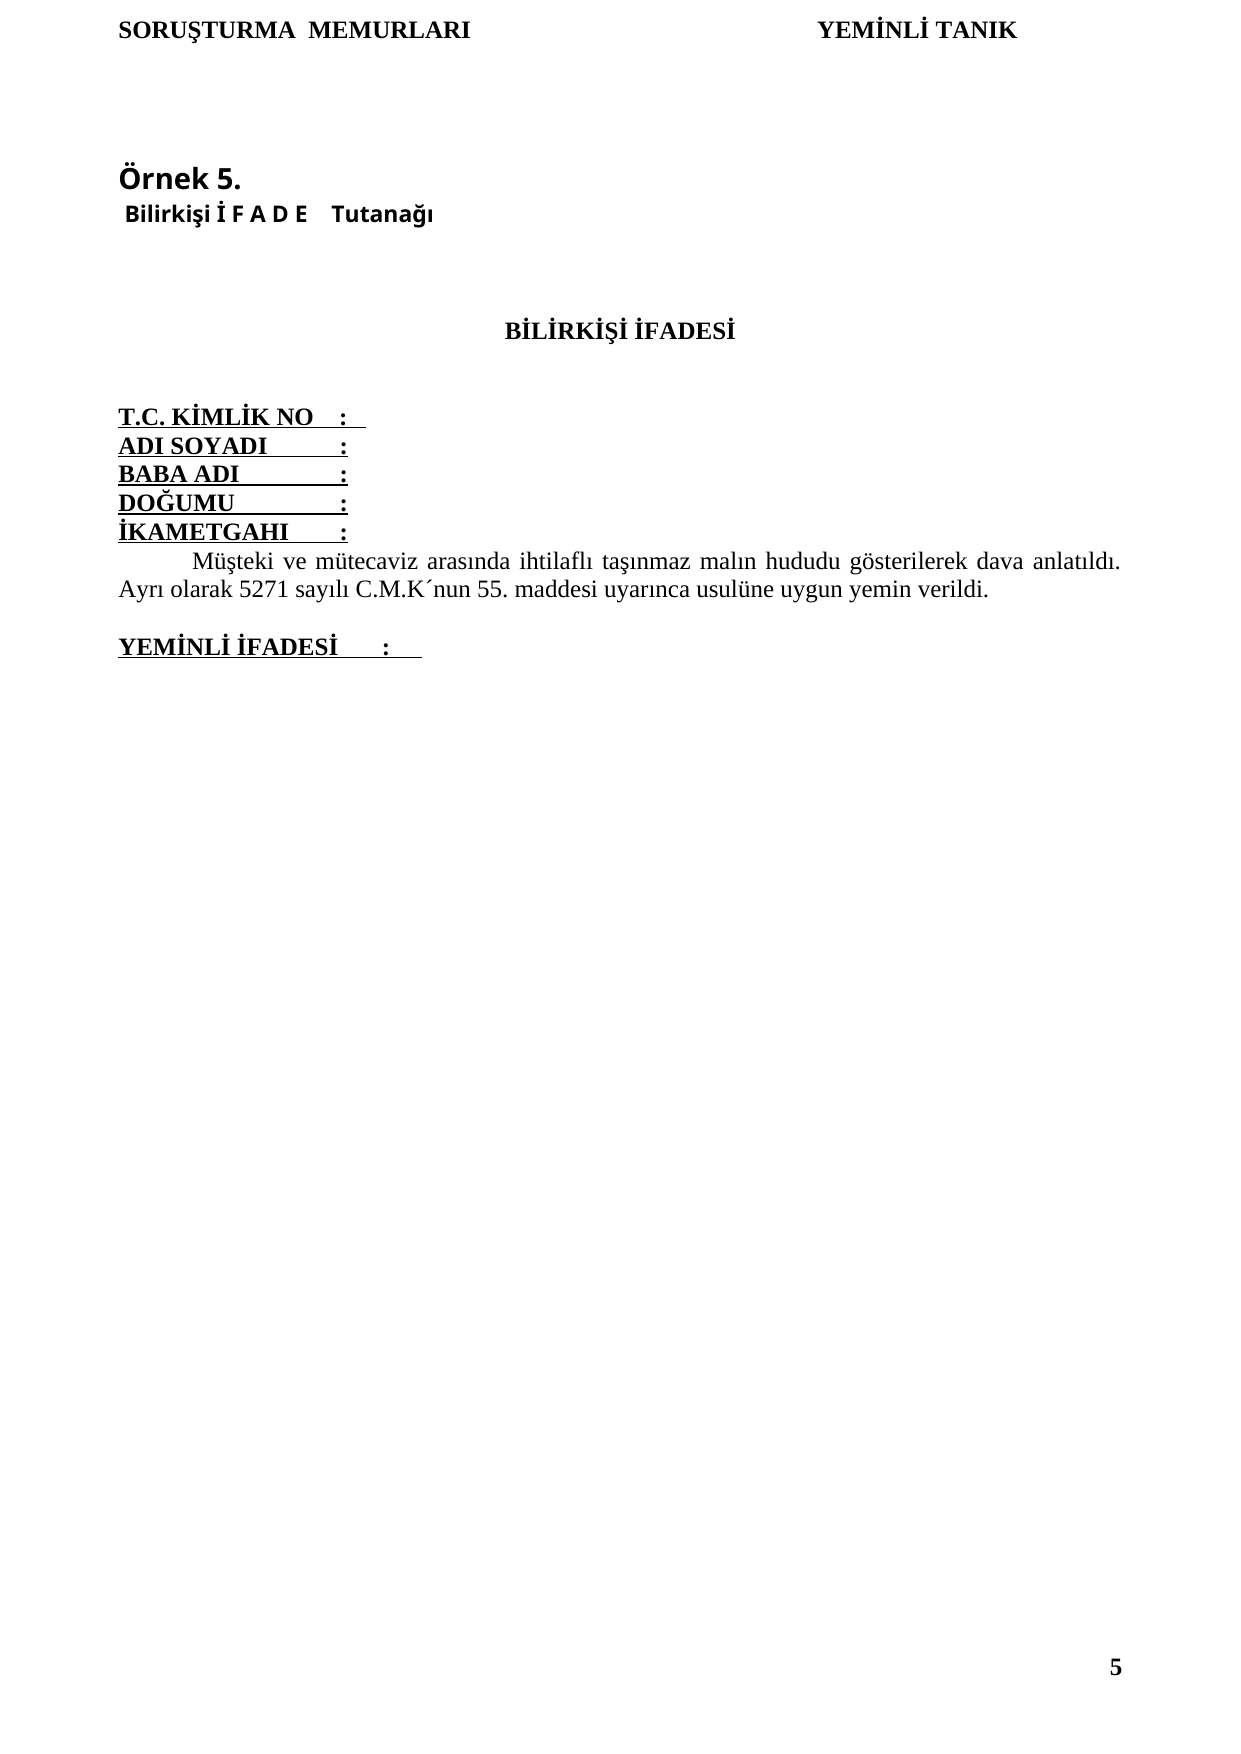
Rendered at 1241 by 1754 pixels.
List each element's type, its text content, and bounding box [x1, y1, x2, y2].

text BİLİRKİŞİ İFADESİ [118, 316, 1122, 344]
text SORUŞTURMA MEMURLARI YEMİNLİ TANIK [118, 15, 1122, 43]
text Örnek 5. [118, 158, 1122, 198]
text T.C. KİMLİK NO : [118, 402, 1122, 431]
text YEMİNLİ İFADESİ : [118, 632, 1122, 661]
text Müşteki ve mütecaviz arasında ihtilaflı taşınmaz malın hududu gösterilerek dava anlatıldı. Ayrı olarak 5271 sayılı C.M.K´nun 55. maddesi uyarınca usulüne uygun yemin verildi. [118, 546, 1122, 603]
text Bilirkişi İ F A D E Tutanağı [118, 198, 1122, 229]
text İKAMETGAHI : [118, 517, 1122, 546]
text DOĞUMU : [118, 488, 1122, 517]
text BABA ADI : [118, 459, 1122, 488]
text ADI SOYADI : [118, 431, 1122, 459]
